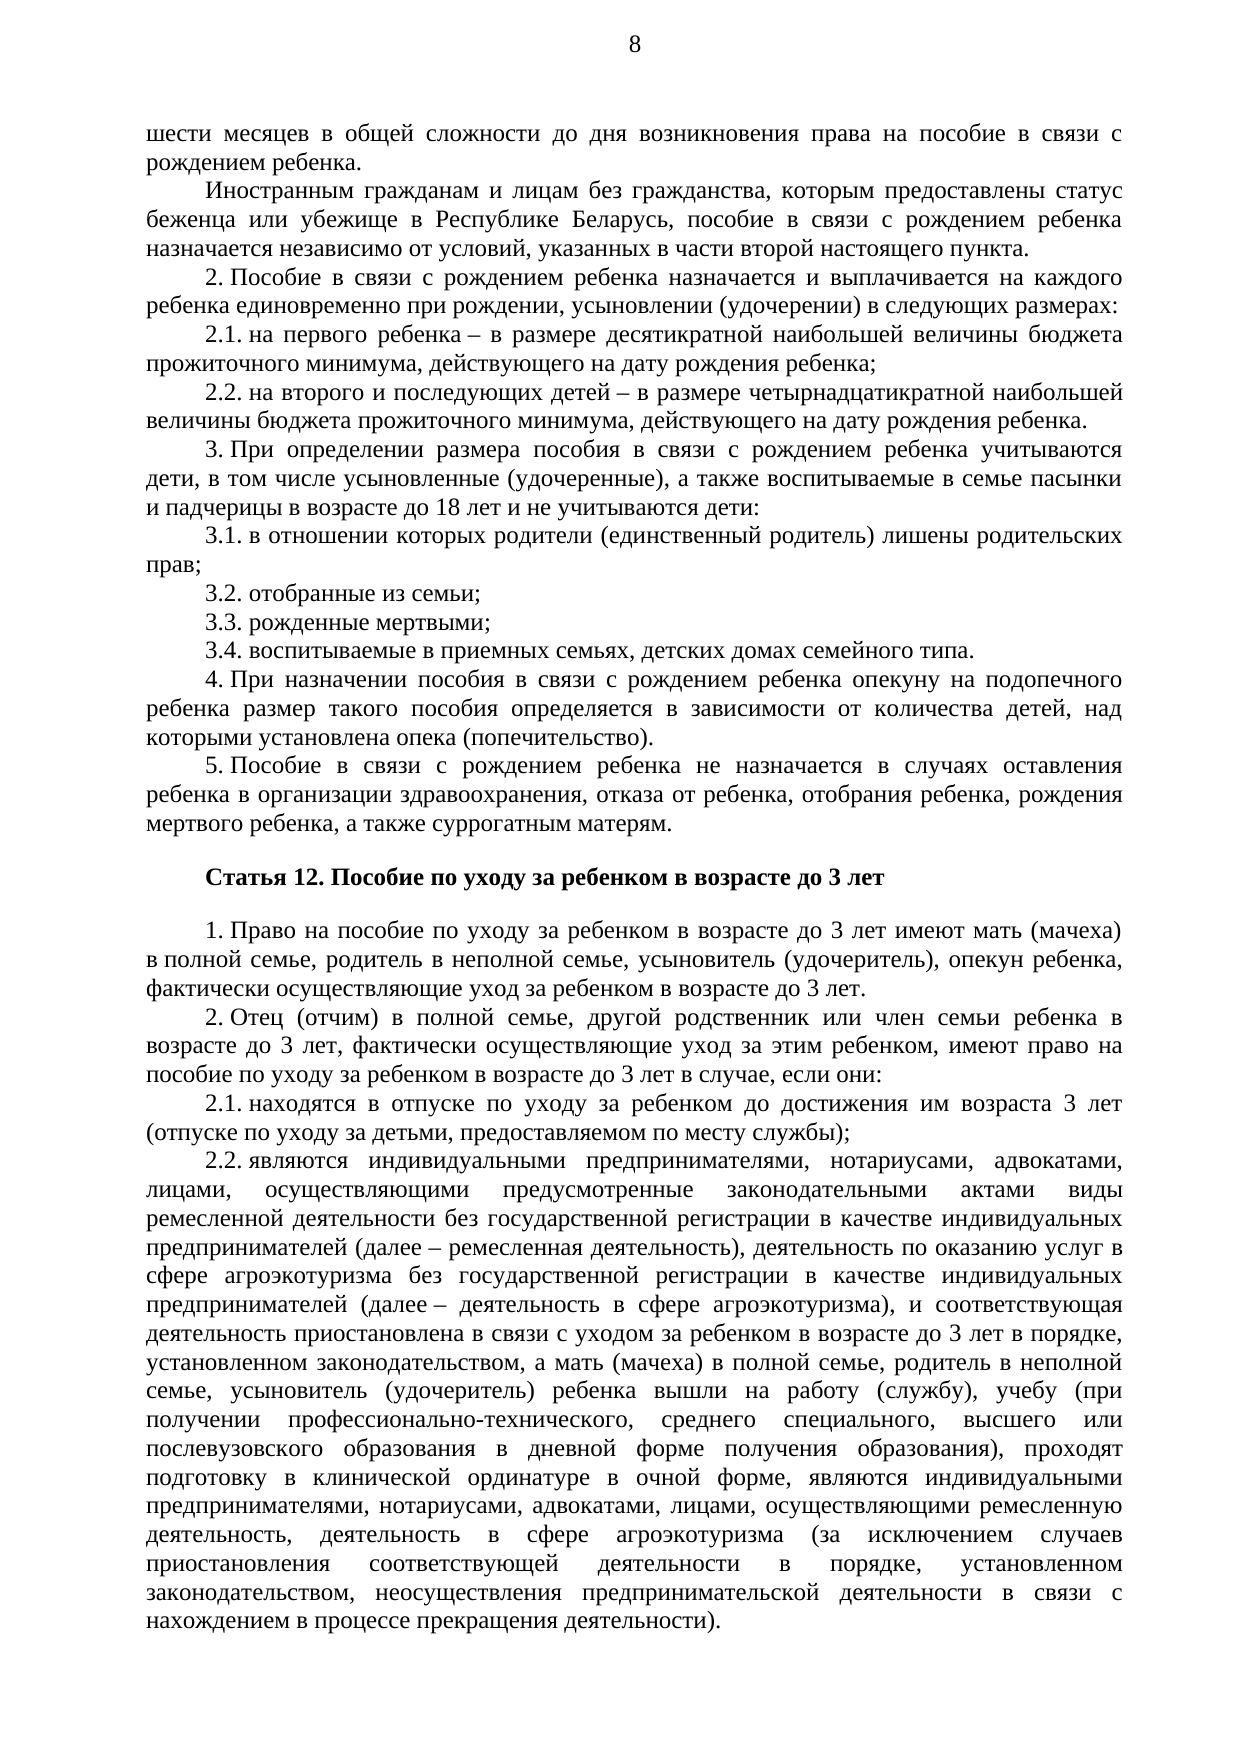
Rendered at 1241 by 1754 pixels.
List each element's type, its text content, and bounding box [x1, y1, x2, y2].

text 5. Пособие в связи с рождением ребенка не назначается в случаях оставления ребенка в организации здравоохранения, отказа от ребенка, отобрания ребенка, рождения мертвого ребенка, а также суррогатным матерям. [146, 751, 1123, 837]
text 3. При определении размера пособия в связи с рождением ребенка учитываются дети, в том числе усыновленные (удочеренные), а также воспитываемые в семье пасынки и падчерицы в возрасте до 18 лет и не учитываются дети: [146, 434, 1123, 521]
text 2.2. являются индивидуальными предпринимателями, нотариусами, адвокатами, лицами, осуществляющими предусмотренные законодательными актами виды ремесленной деятельности без государственной регистрации в качестве индивидуальных предпринимателей (далее – ремесленная деятельность), деятельность по оказанию услуг в сфере агроэкотуризма без государственной регистрации в качестве индивидуальных предпринимателей (далее – деятельность в сфере агроэкотуризма), и соответствующая деятельность приостановлена в связи с уходом за ребенком в возрасте до 3 лет в порядке, установленном законодательством, а мать (мачеха) в полной семье, родитель в неполной семье, усыновитель (удочеритель) ребенка вышли на работу (службу), учебу (при получении профессионально-технического, среднего специального, высшего или послевузовского образования в дневной форме получения образования), проходят подготовку в клинической ординатуре в очной форме, являются индивидуальными предпринимателями, нотариусами, адвокатами, лицами, осуществляющими ремесленную деятельность, деятельность в сфере агроэкотуризма (за исключением случаев приостановления соответствующей деятельности в порядке, установленном законодательством, неосуществления предпринимательской деятельности в связи с нахождением в процессе прекращения деятельности). [146, 1146, 1123, 1634]
text 2. Отец (отчим) в полной семье, другой родственник или член семьи ребенка в возрасте до 3 лет, фактически осуществляющие уход за этим ребенком, имеют право на пособие по уходу за ребенком в возрасте до 3 лет в случае, если они: [146, 1002, 1123, 1088]
text 3.1. в отношении которых родители (единственный родитель) лишены родительских прав; [146, 521, 1123, 578]
text 4. При назначении пособия в связи с рождением ребенка опекуну на подопечного ребенка размер такого пособия определяется в зависимости от количества детей, над которыми установлена опека (попечительство). [146, 664, 1123, 751]
text 3.3. рожденные мертвыми; [146, 607, 1123, 636]
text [146, 118, 1123, 176]
text 2.1. на первого ребенка – в размере десятикратной наибольшей величины бюджета прожиточного минимума, действующего на дату рождения ребенка; [146, 319, 1123, 377]
text Иностранным гражданам и лицам без гражданства, которым предоставлены статус беженца или убежище в Республике Беларусь, пособие в связи с рождением ребенка назначается независимо от условий, указанных в части второй настоящего пункта. [146, 176, 1123, 262]
text 2.1. находятся в отпуске по уходу за ребенком до достижения им возраста 3 лет (отпуске по уходу за детьми, предоставляемом по месту службы); [146, 1088, 1123, 1146]
text 3.4. воспитываемые в приемных семьях, детских домах семейного типа. [146, 636, 1123, 664]
text 2. Пособие в связи с рождением ребенка назначается и выплачивается на каждого ребенка единовременно при рождении, усыновлении (удочерении) в следующих размерах: [146, 262, 1123, 319]
text 1. Право на пособие по уходу за ребенком в возрасте до 3 лет имеют мать (мачеха) в полной семье, родитель в неполной семье, усыновитель (удочеритель), опекун ребенка, фактически осуществляющие уход за ребенком в возрасте до 3 лет. [146, 916, 1123, 1002]
text 2.2. на второго и последующих детей – в размере четырнадцатикратной наибольшей величины бюджета прожиточного минимума, действующего на дату рождения ребенка. [146, 377, 1123, 434]
text 3.2. отобранные из семьи; [146, 578, 1123, 607]
text Статья 12. Пособие по уходу за ребенком в возрасте до 3 лет [205, 862, 1123, 891]
